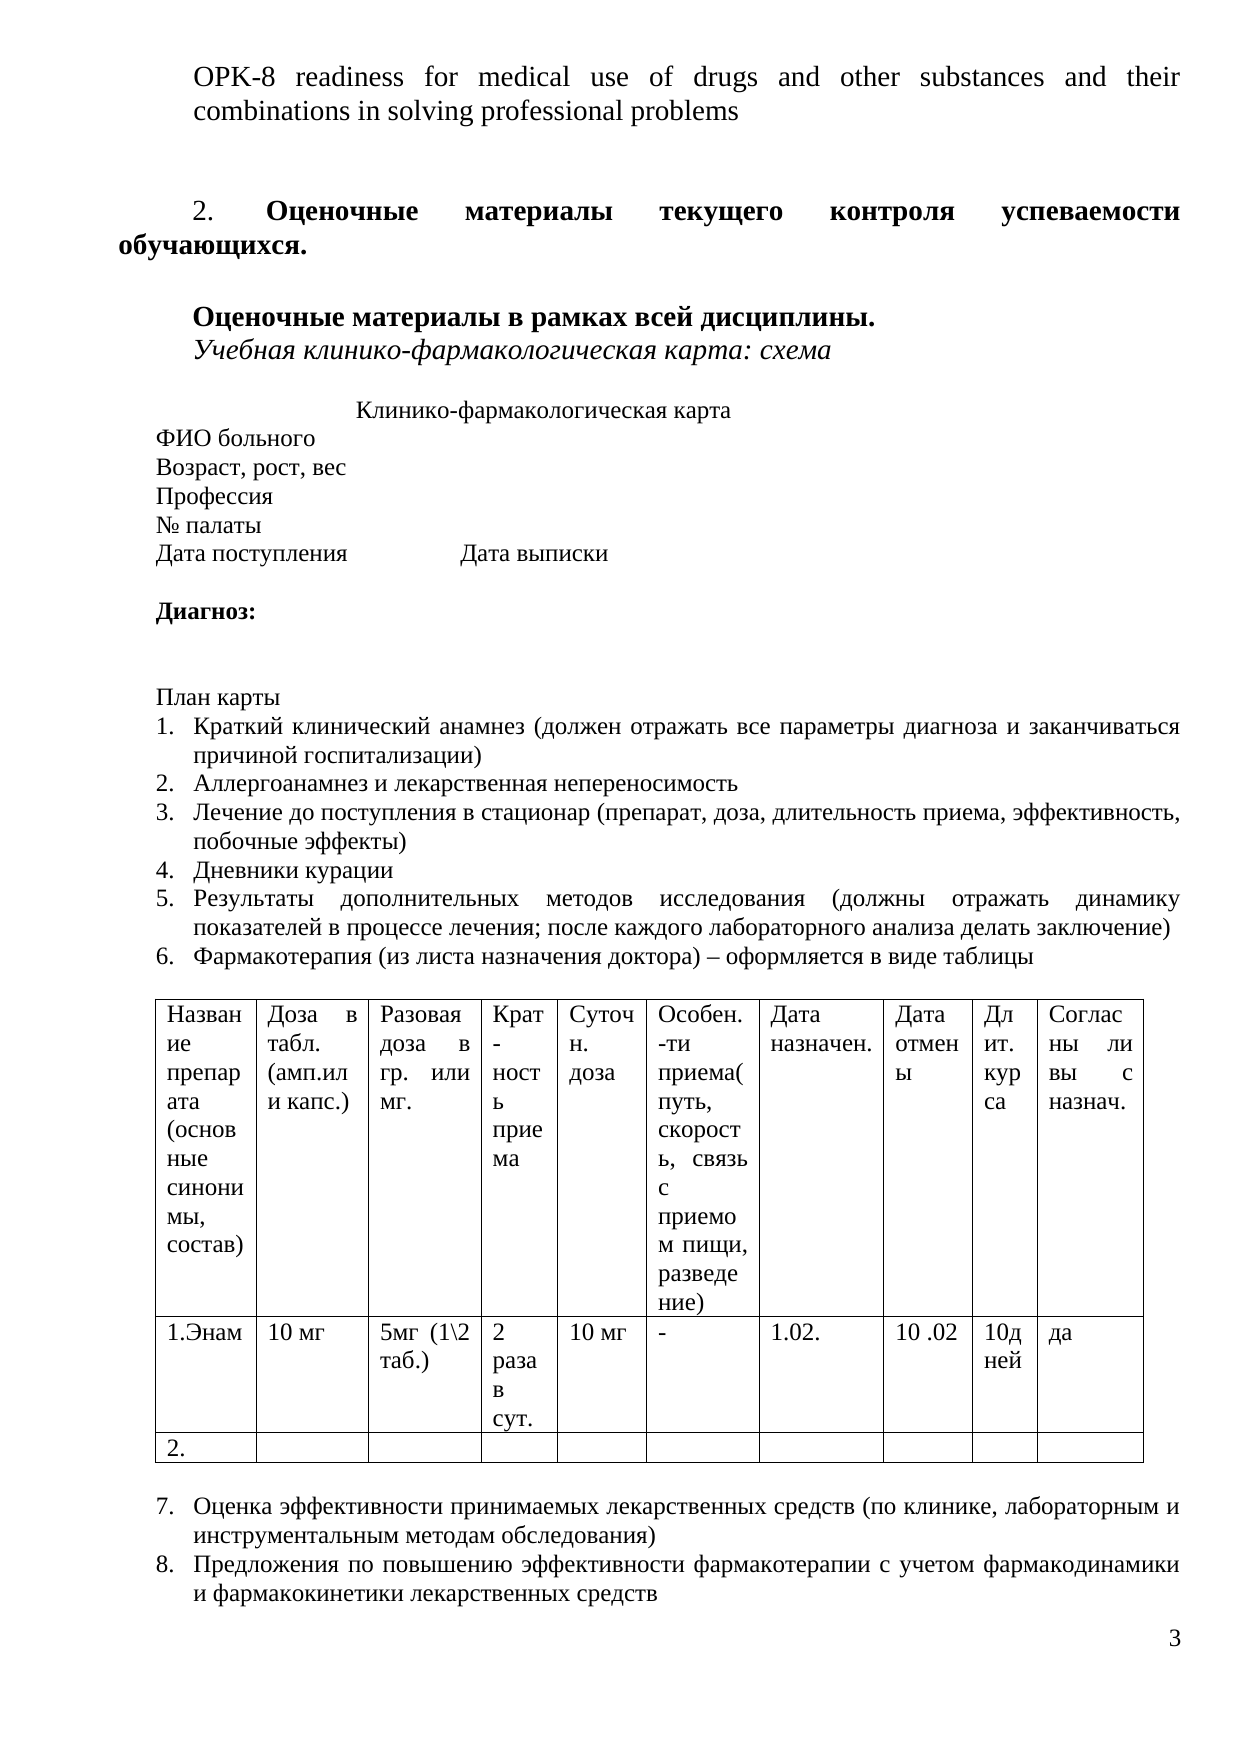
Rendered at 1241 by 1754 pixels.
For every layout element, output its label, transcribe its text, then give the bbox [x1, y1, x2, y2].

list Предложения по повышению эффективности фармакотерапии с учетом фармакодинамики и фармакокинетики лекарственных средств [156, 1549, 1181, 1606]
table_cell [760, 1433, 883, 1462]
text План карты [156, 682, 1181, 711]
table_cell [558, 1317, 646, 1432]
list Лечение до поступления в стационар (препарат, доза, длительность приема, эффективность, побочные эффекты) [156, 797, 1181, 855]
text ФИО больного [156, 423, 1181, 452]
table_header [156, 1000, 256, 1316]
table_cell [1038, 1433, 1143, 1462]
text Возраст, рост, вес [156, 452, 1181, 481]
text № палаты [156, 510, 1181, 538]
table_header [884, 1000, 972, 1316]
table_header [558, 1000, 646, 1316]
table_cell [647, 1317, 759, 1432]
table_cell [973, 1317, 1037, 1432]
text Диагноз: [156, 596, 1181, 625]
list Результаты дополнительных методов исследования (должны отражать динамику показателей в процессе лечения; после каждого лабораторного анализа делать заключение) [156, 883, 1181, 941]
list Аллергоанамнез и лекарственная непереносимость [156, 768, 1181, 797]
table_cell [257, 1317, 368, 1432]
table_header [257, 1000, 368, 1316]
text Клинико-фармакологическая карта [156, 395, 1181, 423]
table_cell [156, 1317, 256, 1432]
list Фармакотерапия (из листа назначения доктора) – оформляется в виде таблицы [156, 941, 1181, 970]
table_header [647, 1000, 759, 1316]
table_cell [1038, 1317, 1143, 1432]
list Краткий клинический анамнез (должен отражать все параметры диагноза и заканчиваться причиной госпитализации) [156, 711, 1181, 768]
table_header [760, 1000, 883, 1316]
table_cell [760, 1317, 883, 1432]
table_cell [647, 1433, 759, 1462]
list Оценочные материалы текущего контроля успеваемости обучающихся. [118, 193, 1181, 260]
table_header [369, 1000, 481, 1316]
list Дневники курации [156, 855, 1181, 883]
list Оценочные материалы в рамках всей дисциплины. [118, 299, 1181, 332]
list OPK-8 readiness for medical use of drugs and other substances and their combinations in solving professional problems [193, 59, 1181, 126]
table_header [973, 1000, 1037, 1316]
list Учебная клинико-фармакологическая карта: схема [118, 332, 1181, 366]
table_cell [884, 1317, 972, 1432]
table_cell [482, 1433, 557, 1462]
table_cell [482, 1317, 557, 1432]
list Оценка эффективности принимаемых лекарственных средств (по клинике, лабораторным и инструментальным методам обследования) [156, 1491, 1181, 1549]
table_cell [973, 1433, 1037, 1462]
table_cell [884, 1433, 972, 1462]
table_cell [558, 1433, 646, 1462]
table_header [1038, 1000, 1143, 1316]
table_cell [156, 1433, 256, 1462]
text Профессия [156, 481, 1181, 510]
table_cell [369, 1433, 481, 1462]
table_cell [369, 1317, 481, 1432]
text Дата поступления Дата выписки [156, 538, 1181, 567]
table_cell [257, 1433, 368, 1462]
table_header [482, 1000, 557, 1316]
